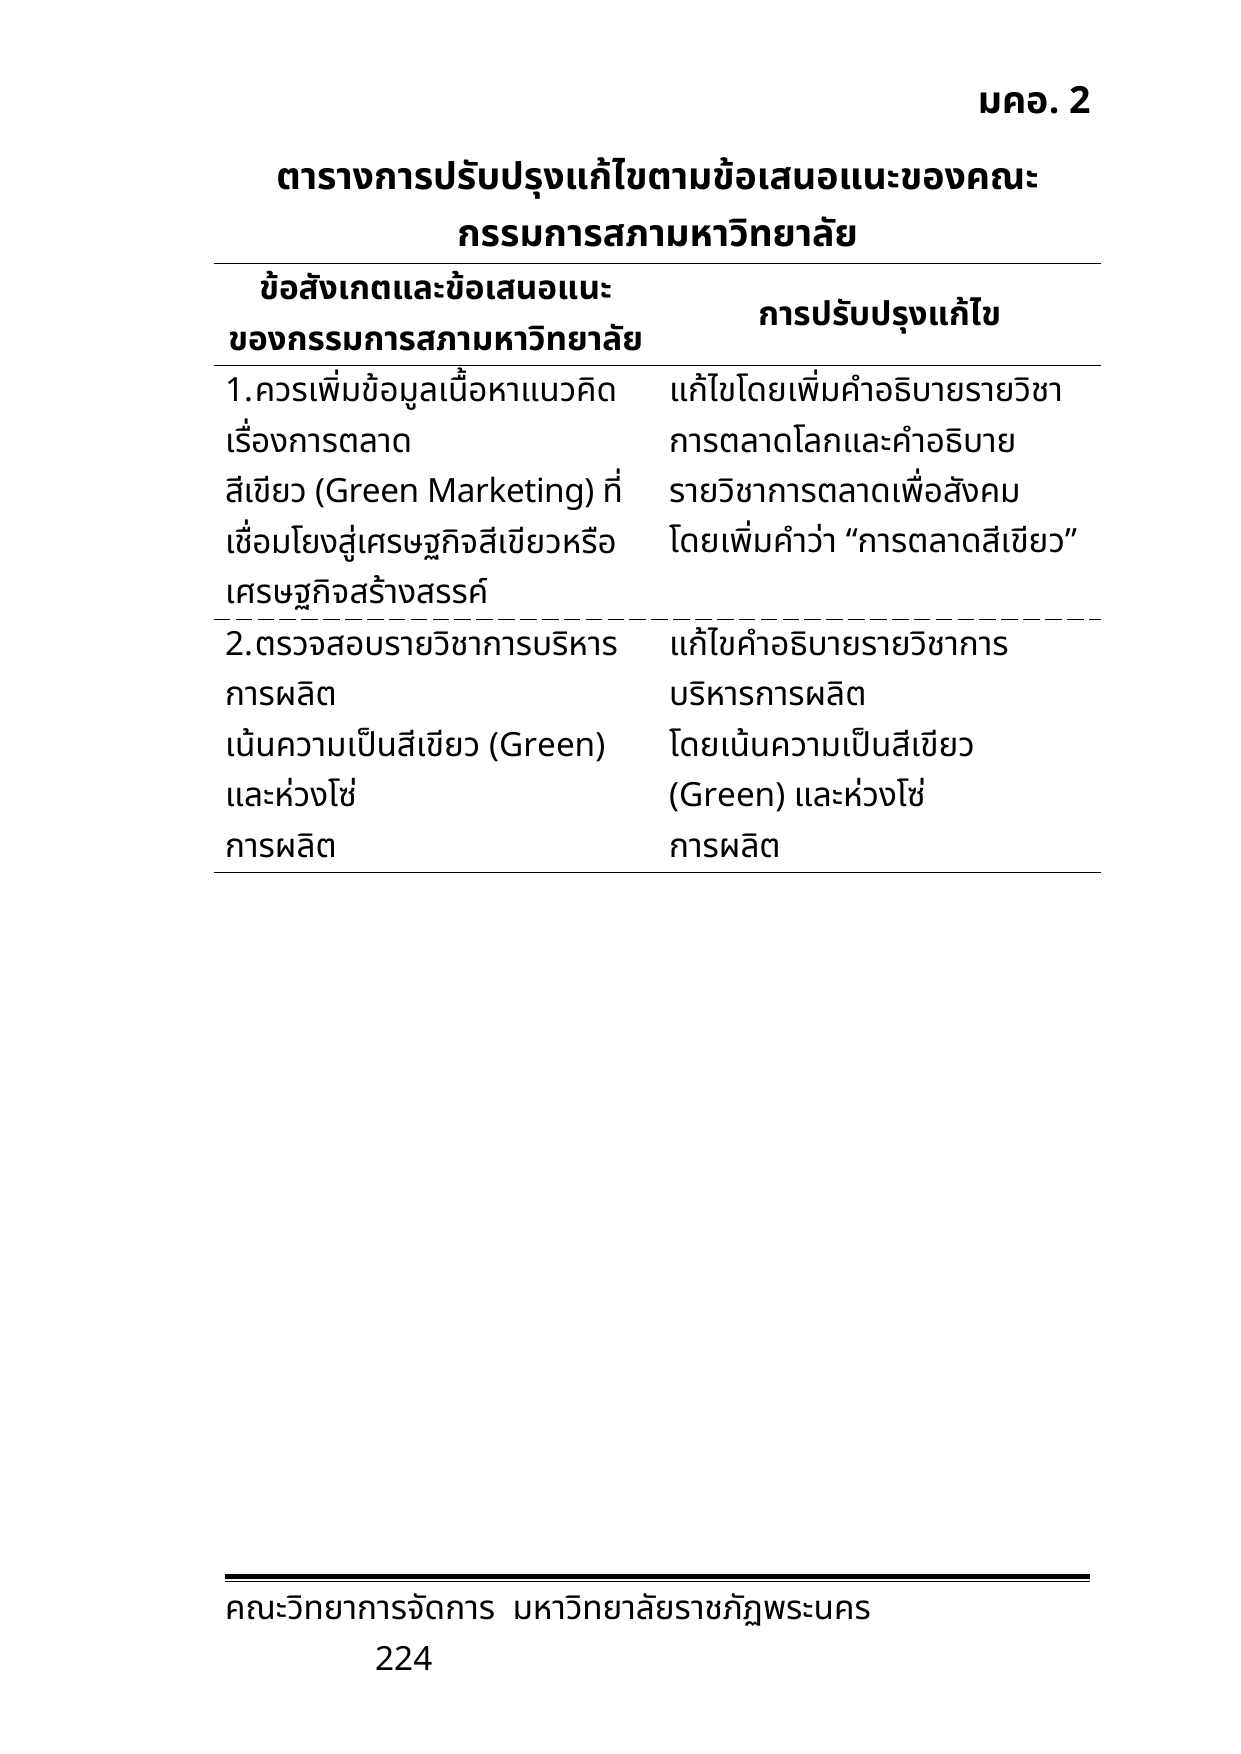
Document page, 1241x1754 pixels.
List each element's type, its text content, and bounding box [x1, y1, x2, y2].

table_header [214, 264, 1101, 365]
text ตารางการปรับปรุงแก้ไขตามข้อเสนอแนะของคณะกรรมการสภามหาวิทยาลัย [225, 150, 1090, 263]
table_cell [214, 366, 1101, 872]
